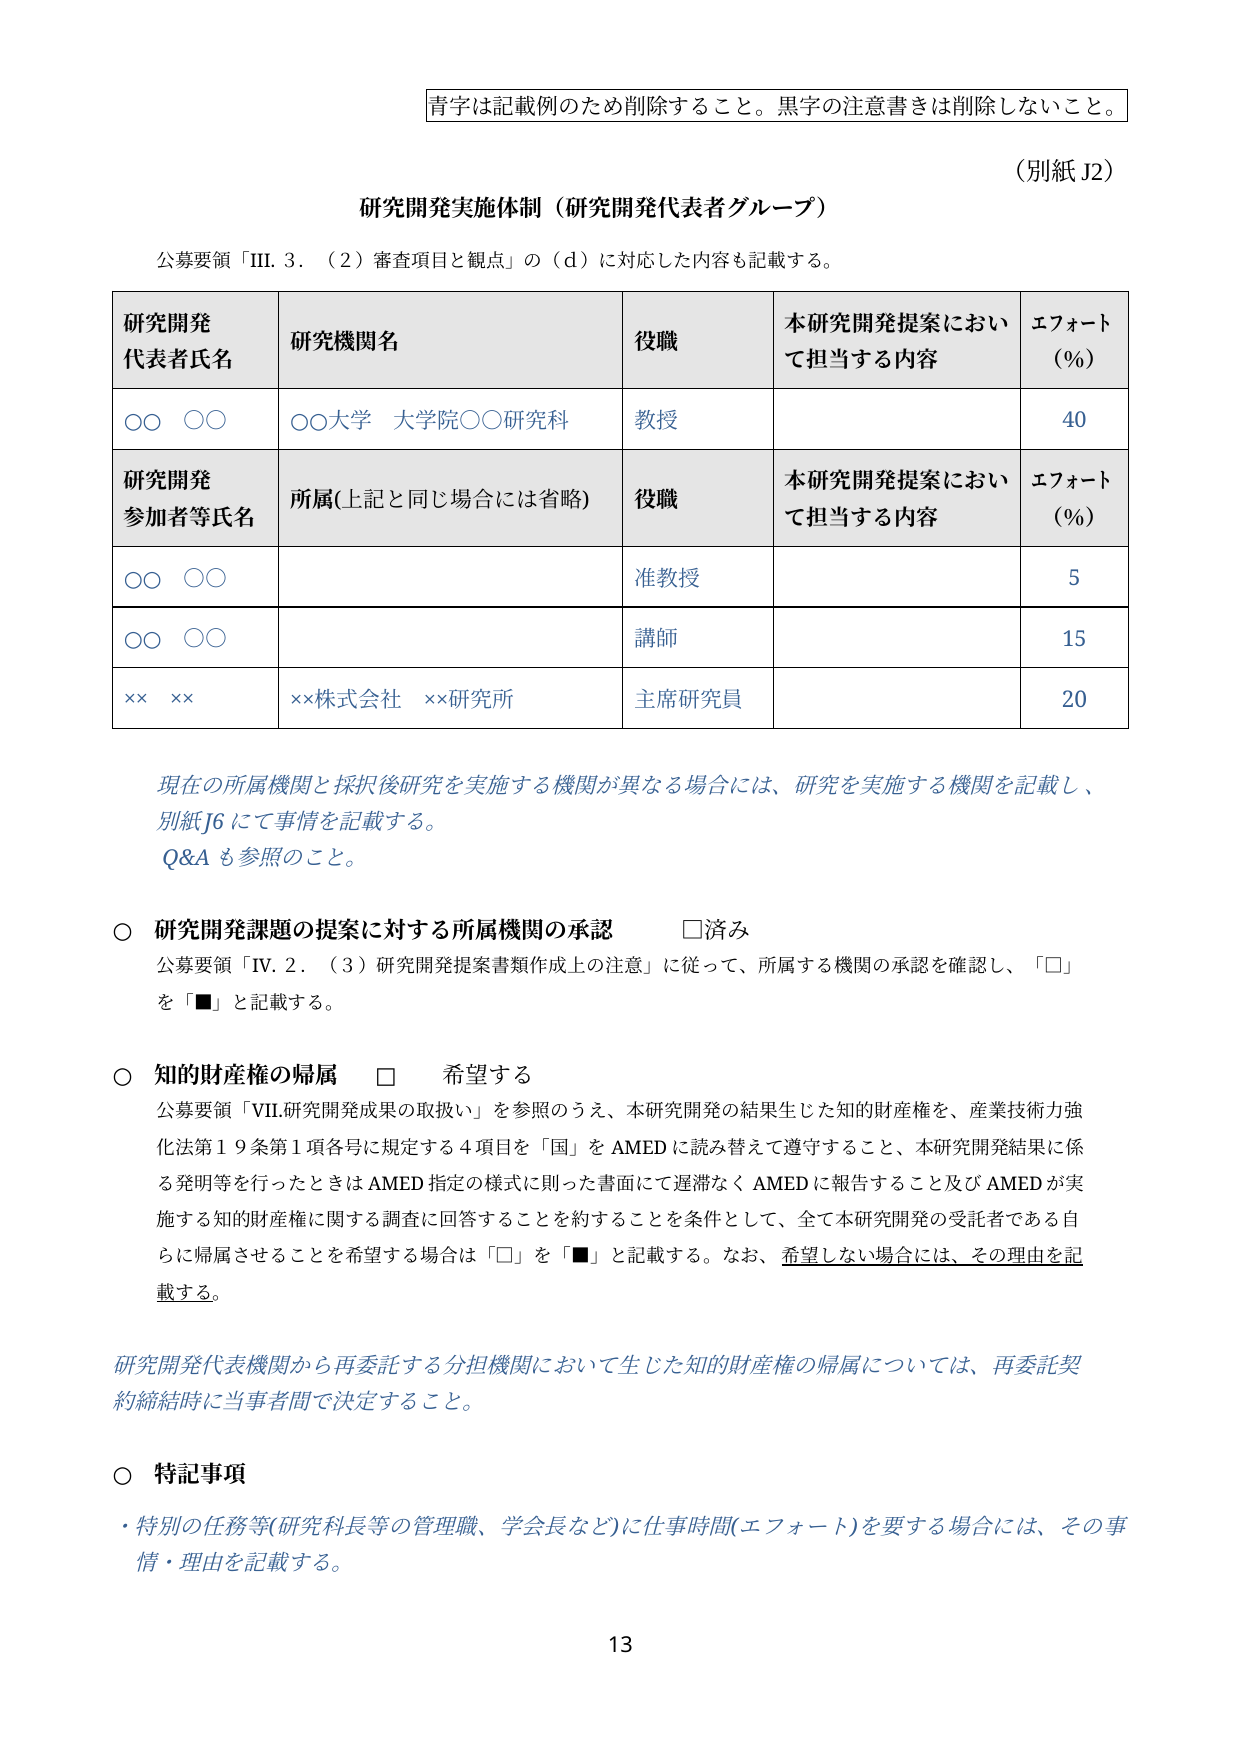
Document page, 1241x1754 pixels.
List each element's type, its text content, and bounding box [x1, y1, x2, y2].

table_header 役職 [623, 292, 773, 388]
table_cell 主席研究員 [623, 668, 773, 728]
table_header エフォート （％） [1021, 292, 1128, 388]
table_cell 5 [1021, 547, 1128, 606]
text 研究開発代表機関から再委託する分担機関において生じた知的財産権の帰属については、再委託契約締結時に当事者間で決定すること。 [112, 1345, 1084, 1418]
table_header 研究機関名 [279, 292, 622, 388]
list 特記事項 [112, 1454, 1128, 1490]
text ・特別の任務等(研究科長等の管理職、学会長など)に仕事時間(エフォート)を要する場合には、その事情・理由を記載する。 [112, 1507, 1128, 1579]
list 知的財産権の帰属 □ 希望する [112, 1055, 1084, 1092]
table_cell ○○大学 大学院○○研究科 [279, 389, 622, 448]
text 公募要領「VII.研究開発成果の取扱い」を参照のうえ、本研究開発の結果生じた知的財産権を、産業技術力強化法第１９条第１項各号に規定する４項目を「国」をAMEDに読み替えて遵守すること、本研究開発結果に係る発明等を行ったときはAMED指定の様式に則った書面にて遅滞なくAMEDに報告すること及びAMEDが実施する知的財産権に関する調査に回答することを約することを条件として、全て本研究開発の受託者である自らに帰属させることを希望する場合は「□」を「■」と記載する。なお、希望しない場合には、その理由を記載する。 [156, 1092, 1084, 1309]
table_cell 教授 [623, 389, 773, 448]
table_cell ○○ ○○ [113, 547, 278, 606]
table_cell [774, 608, 1020, 667]
text 公募要領「IV. ２．（３）研究開発提案書類作成上の注意」に従って、所属する機関の承認を確認し、「□」を「■」と記載する。 [156, 947, 1084, 1019]
text 公募要領「III. ３．（２）審査項目と観点」の（ｄ）に対応した内容も記載する。 [156, 241, 1128, 277]
table_cell 准教授 [623, 547, 773, 606]
table_cell 研究開発 参加者等氏名 [113, 450, 278, 546]
table_cell [279, 547, 622, 606]
table_cell 15 [1021, 608, 1128, 667]
list 研究開発課題の提案に対する所属機関の承認 □済み [112, 910, 1084, 947]
table_header 本研究開発提案において担当する内容 [774, 292, 1020, 388]
text 研究開発実施体制（研究開発代表者グループ） [112, 188, 1086, 224]
table_cell 役職 [623, 450, 773, 546]
text （別紙J2） [112, 152, 1128, 188]
table_cell [774, 389, 1020, 448]
table_cell [279, 608, 622, 667]
table_cell 本研究開発提案において担当する内容 [774, 450, 1020, 546]
table_cell ○○ ○○ [113, 608, 278, 667]
table_header 研究開発 代表者氏名 [113, 292, 278, 388]
table_cell [774, 547, 1020, 606]
table_cell 講師 [623, 608, 773, 667]
table_cell 40 [1021, 389, 1128, 448]
table_cell [774, 668, 1020, 728]
table_cell ×× ×× [113, 668, 278, 728]
table_cell 20 [1021, 668, 1128, 728]
table_cell ××株式会社 ××研究所 [279, 668, 622, 728]
text Q&Aも参照のこと。 [156, 838, 1084, 874]
text 現在の所属機関と採択後研究を実施する機関が異なる場合には、研究を実施する機関を記載し、別紙J6にて事情を記載する。 [156, 765, 1084, 838]
table_cell エフォート （％） [1021, 450, 1128, 546]
table_cell 所属(上記と同じ場合には省略) [279, 450, 622, 546]
table_cell ○○ ○○ [113, 389, 278, 448]
